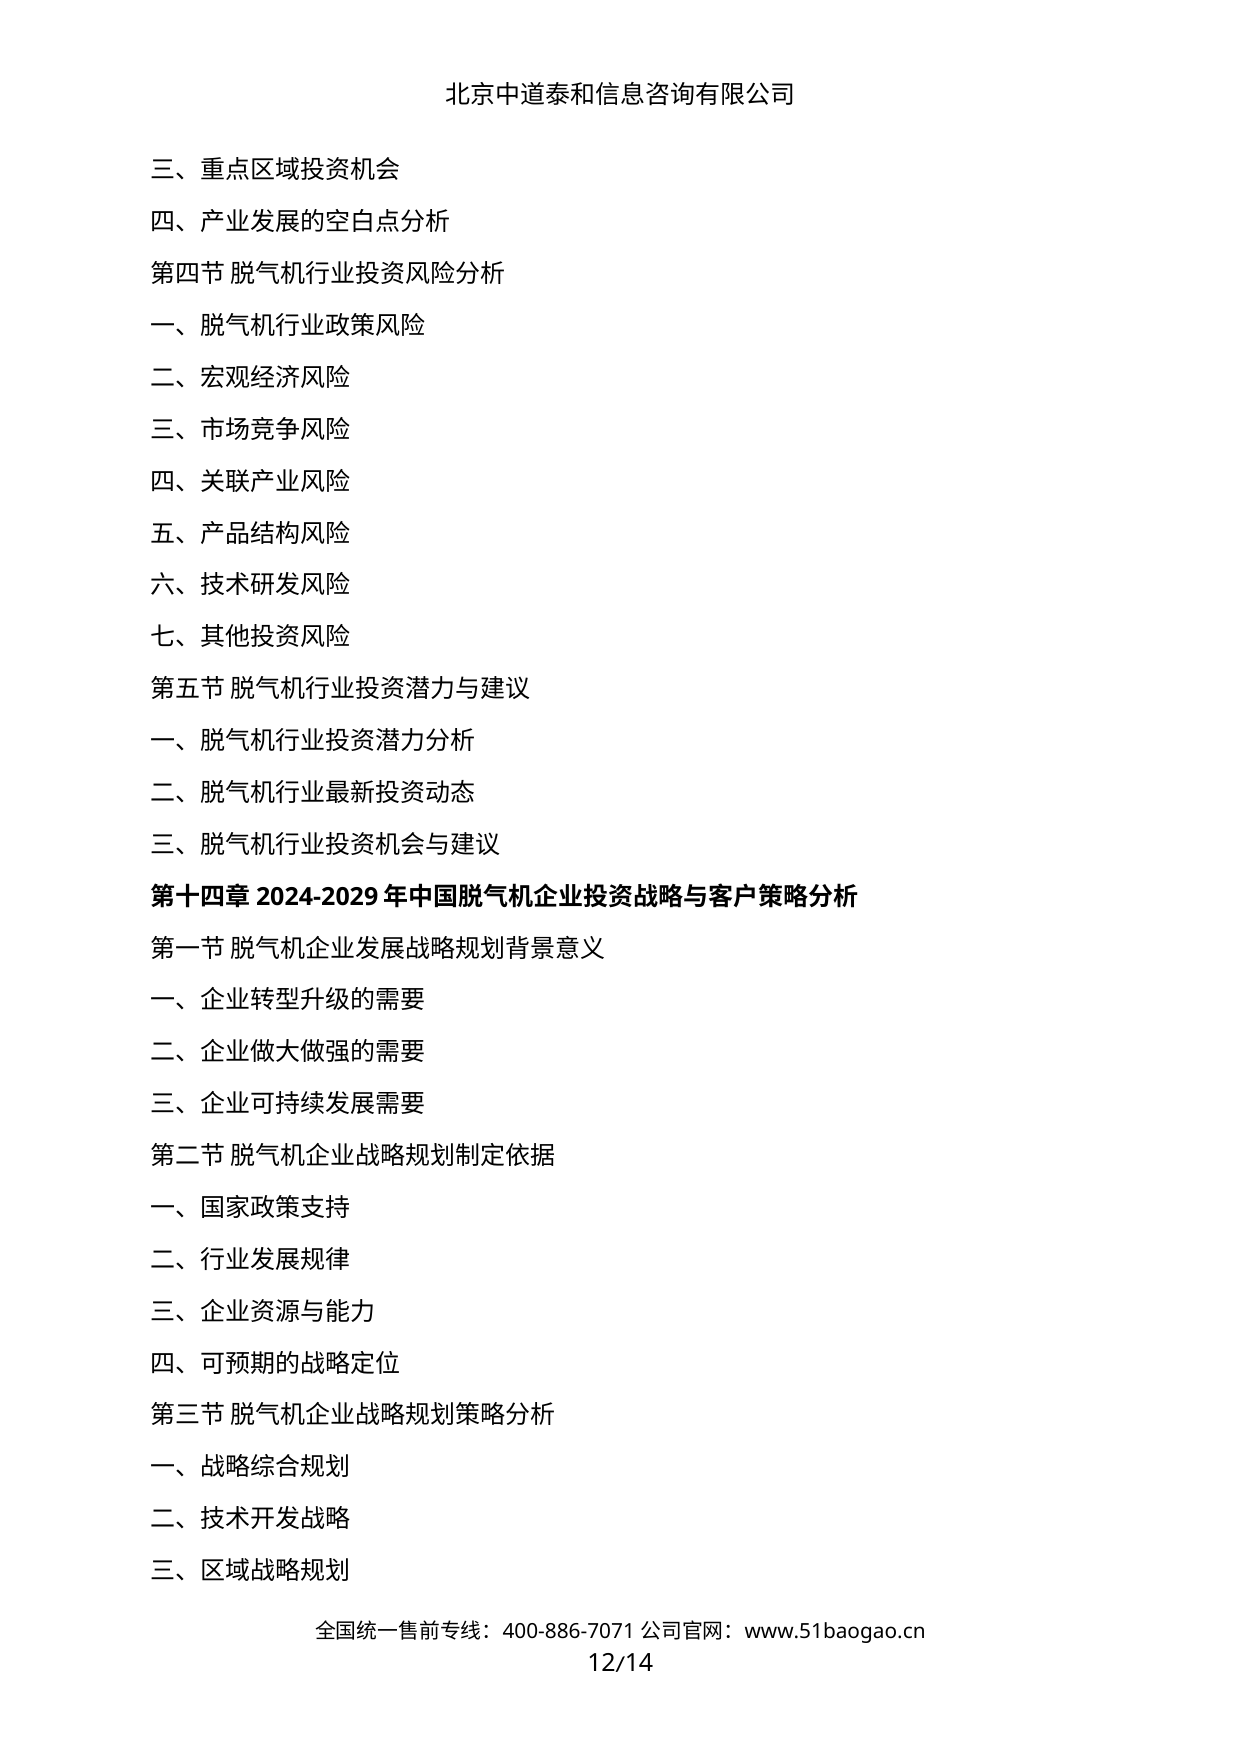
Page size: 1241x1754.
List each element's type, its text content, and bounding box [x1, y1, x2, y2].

text 六、技术研发风险 [150, 565, 1090, 601]
text 七、其他投资风险 [150, 617, 1090, 653]
text 第一节 脱气机企业发展战略规划背景意义 [150, 928, 1090, 964]
text 三、区域战略规划 [150, 1551, 1090, 1587]
text 二、脱气机行业最新投资动态 [150, 772, 1090, 809]
text 四、关联产业风险 [150, 461, 1090, 497]
text 一、脱气机行业投资潜力分析 [150, 721, 1090, 757]
text 二、企业做大做强的需要 [150, 1032, 1090, 1068]
text 一、脱气机行业政策风险 [150, 306, 1090, 342]
text 三、企业可持续发展需要 [150, 1084, 1090, 1120]
text 一、企业转型升级的需要 [150, 980, 1090, 1016]
text 一、战略综合规划 [150, 1447, 1090, 1483]
text 第四节 脱气机行业投资风险分析 [150, 254, 1090, 290]
text 二、技术开发战略 [150, 1499, 1090, 1535]
text 三、企业资源与能力 [150, 1291, 1090, 1327]
text 三、脱气机行业投资机会与建议 [150, 824, 1090, 861]
text 三、市场竞争风险 [150, 409, 1090, 446]
text 二、行业发展规律 [150, 1239, 1090, 1276]
text 四、产业发展的空白点分析 [150, 202, 1090, 238]
text 第十四章 2024-2029年中国脱气机企业投资战略与客户策略分析 [150, 876, 1090, 912]
text 二、宏观经济风险 [150, 357, 1090, 394]
text 第二节 脱气机企业战略规划制定依据 [150, 1136, 1090, 1172]
text 四、可预期的战略定位 [150, 1343, 1090, 1379]
text 第三节 脱气机企业战略规划策略分析 [150, 1395, 1090, 1431]
text 第五节 脱气机行业投资潜力与建议 [150, 669, 1090, 705]
text 五、产品结构风险 [150, 513, 1090, 549]
text 一、国家政策支持 [150, 1187, 1090, 1224]
text 三、重点区域投资机会 [150, 150, 1090, 186]
